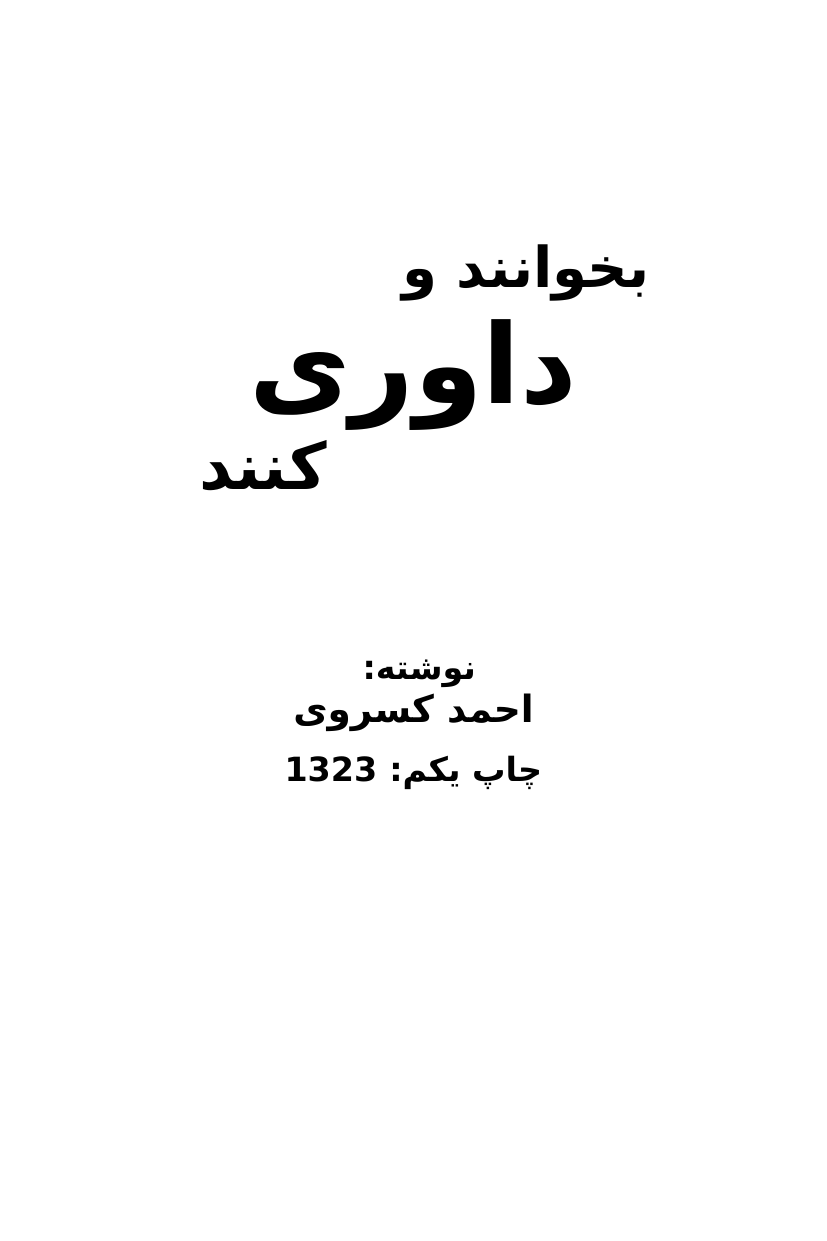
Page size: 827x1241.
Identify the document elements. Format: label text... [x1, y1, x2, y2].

text بخوانند و [89, 236, 649, 301]
text نوشته: [89, 648, 738, 687]
text احمد کسروی [89, 687, 738, 731]
text کنند [89, 430, 437, 505]
text داوری [89, 301, 738, 430]
text چاپ یکم: 1323 [89, 750, 738, 789]
